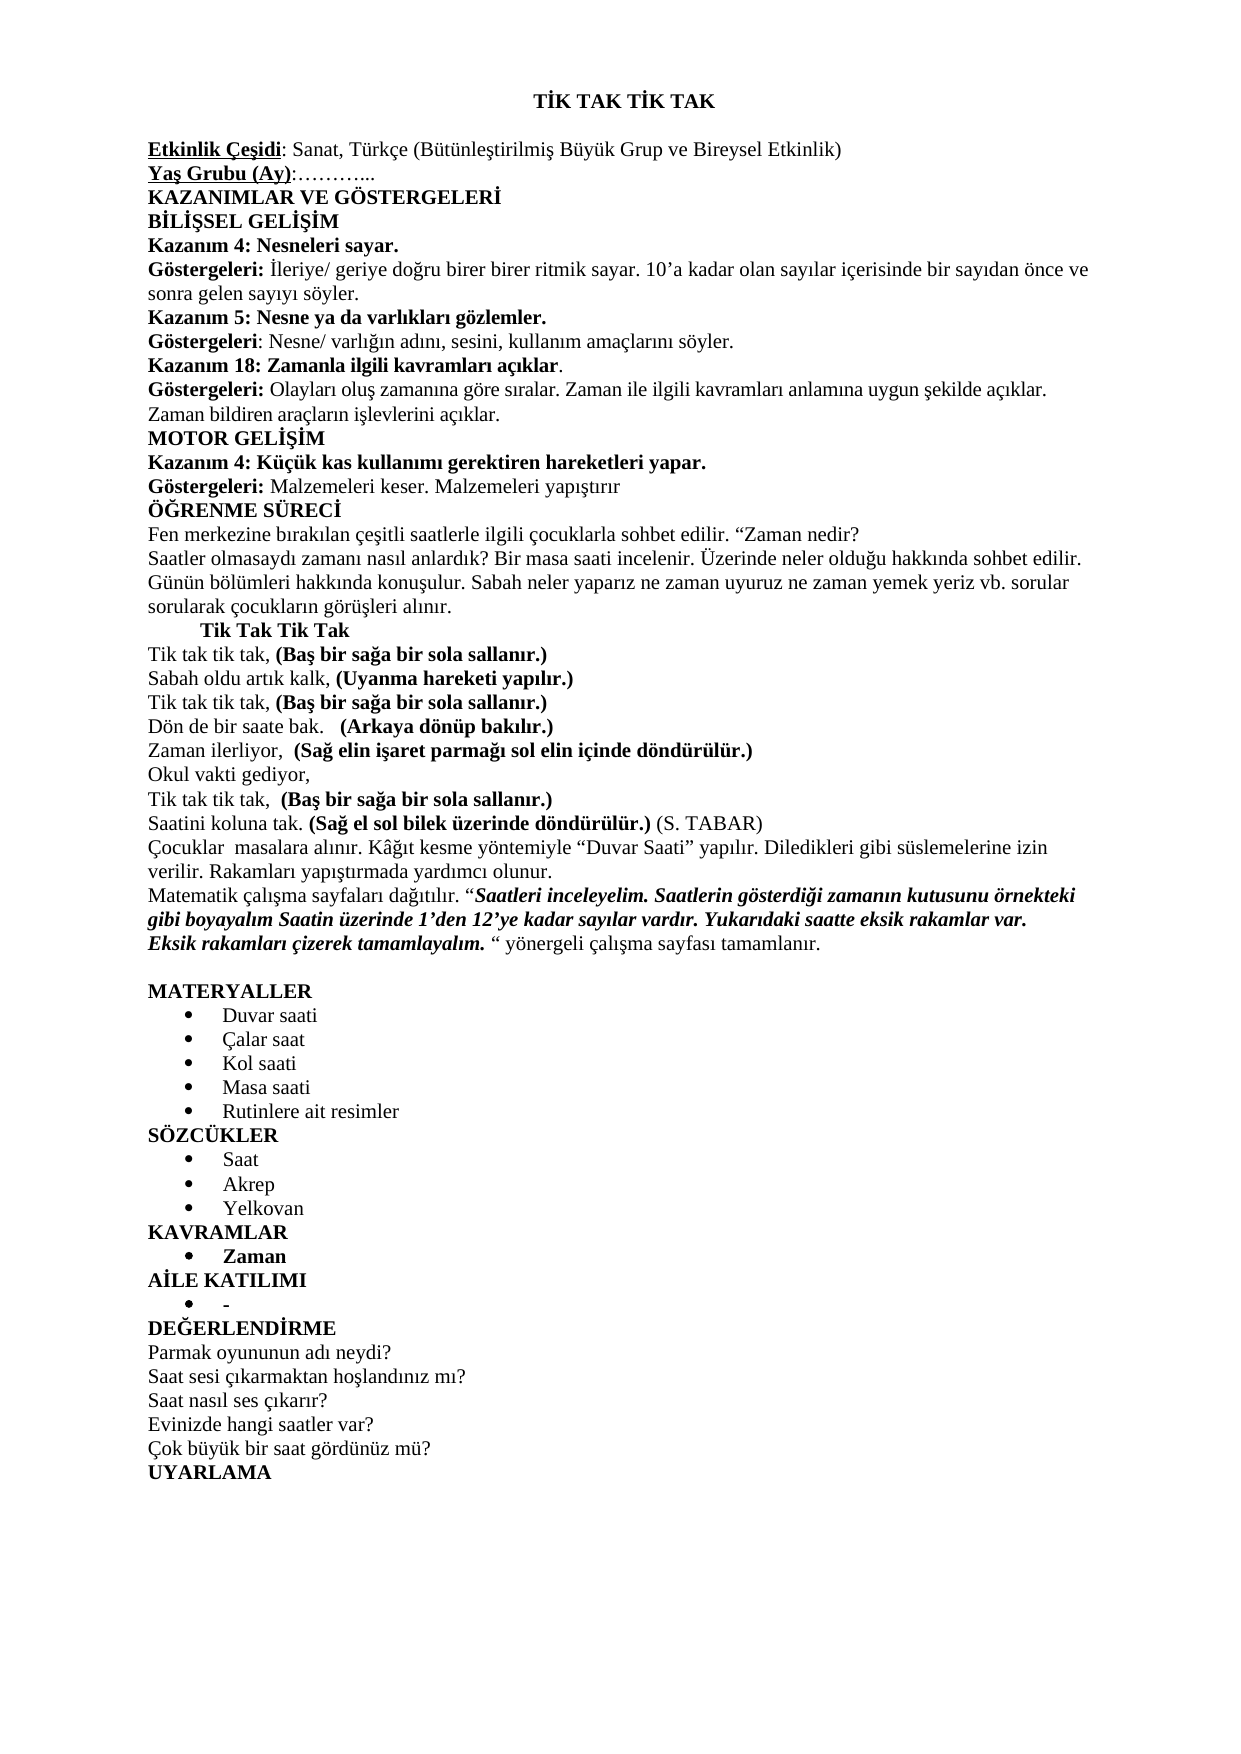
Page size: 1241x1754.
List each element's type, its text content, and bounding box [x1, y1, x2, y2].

list Duvar saati [185, 1003, 1093, 1027]
text Kazanım 4: Küçük kas kullanımı gerektiren hareketleri yapar. [148, 449, 1093, 474]
text Okul vakti gediyor, [148, 762, 1093, 786]
text MOTOR GELİŞİM [148, 426, 1093, 449]
text Fen merkezine bırakılan çeşitli saatlerle ilgili çocuklarla sohbet edilir. “Zaman nedir? [148, 522, 1093, 546]
list Akrep [185, 1171, 1093, 1196]
list Zaman [185, 1244, 1093, 1268]
text Zaman ilerliyor, (Sağ elin işaret parmağı sol elin içinde döndürülür.) [148, 738, 1093, 762]
text UYARLAMA [148, 1460, 1093, 1484]
text Tik tak tik tak, (Baş bir sağa bir sola sallanır.) [148, 642, 1093, 666]
text Kazanım 18: Zamanla ilgili kavramları açıklar. [148, 353, 1093, 377]
text Kazanım 4: Nesneleri sayar. [148, 233, 1093, 257]
text Saat nasıl ses çıkarır? [148, 1388, 1093, 1412]
text Matematik çalışma sayfaları dağıtılır. “Saatleri inceleyelim. Saatlerin gösterdiği zamanın kutusunu örnekteki gibi boyayalım Saatin üzerinde 1’den 12’ye kadar sayılar vardır. Yukarıdaki saatte eksik rakamlar var. [148, 883, 1093, 931]
text Göstergeleri: Olayları oluş zamanına göre sıralar. Zaman ile ilgili kavramları anlamına uygun şekilde açıklar. Zaman bildiren araçların işlevlerini açıklar. [148, 377, 1093, 426]
text Tik Tak Tik Tak [148, 618, 1093, 642]
text SÖZCÜKLER [148, 1123, 1093, 1147]
text Kazanım 5: Nesne ya da varlıkları gözlemler. [148, 305, 1093, 329]
text Çok büyük bir saat gördünüz mü? [148, 1436, 1093, 1460]
text Sabah oldu artık kalk, (Uyanma hareketi yapılır.) [148, 666, 1093, 690]
text Eksik rakamları çizerek tamamlayalım. “ yönergeli çalışma sayfası tamamlanır. [148, 931, 1093, 955]
text Parmak oyununun adı neydi? [148, 1340, 1093, 1364]
text Çocuklar masalara alınır. Kâğıt kesme yöntemiyle “Duvar Saati” yapılır. Diledikleri gibi süslemelerine izin verilir. Rakamları yapıştırmada yardımcı olunur. [148, 834, 1093, 883]
list Çalar saat [185, 1027, 1093, 1051]
text Dön de bir saate bak. (Arkaya dönüp bakılır.) [148, 714, 1093, 738]
text ÖĞRENME SÜRECİ [148, 498, 1093, 522]
list Rutinlere ait resimler [185, 1099, 1093, 1123]
list Kol saati [185, 1051, 1093, 1075]
text TİK TAK TİK TAK [148, 89, 1093, 113]
text MATERYALLER [148, 979, 1093, 1003]
text Saatler olmasaydı zamanı nasıl anlardık? Bir masa saati incelenir. Üzerinde neler olduğu hakkında sohbet edilir. Günün bölümleri hakkında konuşulur. Sabah neler yaparız ne zaman uyuruz ne zaman yemek yeriz vb. sorular sorularak çocukların görüşleri alınır. [148, 546, 1093, 618]
text KAVRAMLAR [148, 1219, 1093, 1244]
list Yelkovan [185, 1196, 1093, 1219]
text Evinizde hangi saatler var? [148, 1412, 1093, 1436]
text BİLİŞSEL GELİŞİM [148, 209, 1093, 233]
text Saatini koluna tak. (Sağ el sol bilek üzerinde döndürülür.) (S. TABAR) [148, 811, 1093, 834]
text Göstergeleri: İleriye/ geriye doğru birer birer ritmik sayar. 10’a kadar olan sayılar içerisinde bir sayıdan önce ve sonra gelen sayıyı söyler. [148, 257, 1093, 305]
list - [185, 1292, 1093, 1316]
text Yaş Grubu (Ay):………... [148, 161, 1093, 185]
text Etkinlik Çeşidi: Sanat, Türkçe (Bütünleştirilmiş Büyük Grup ve Bireysel Etkinlik) [148, 137, 1093, 161]
text Göstergeleri: Nesne/ varlığın adını, sesini, kullanım amaçlarını söyler. [148, 329, 1093, 353]
list Masa saati [185, 1075, 1093, 1099]
text Tik tak tik tak, (Baş bir sağa bir sola sallanır.) [148, 786, 1093, 811]
list Saat [185, 1147, 1093, 1171]
text DEĞERLENDİRME [148, 1316, 1093, 1340]
text Göstergeleri: Malzemeleri keser. Malzemeleri yapıştırır [148, 474, 1093, 498]
text Tik tak tik tak, (Baş bir sağa bir sola sallanır.) [148, 690, 1093, 714]
text KAZANIMLAR VE GÖSTERGELERİ [148, 185, 1093, 209]
text AİLE KATILIMI [148, 1268, 1093, 1292]
text Saat sesi çıkarmaktan hoşlandınız mı? [148, 1364, 1093, 1388]
